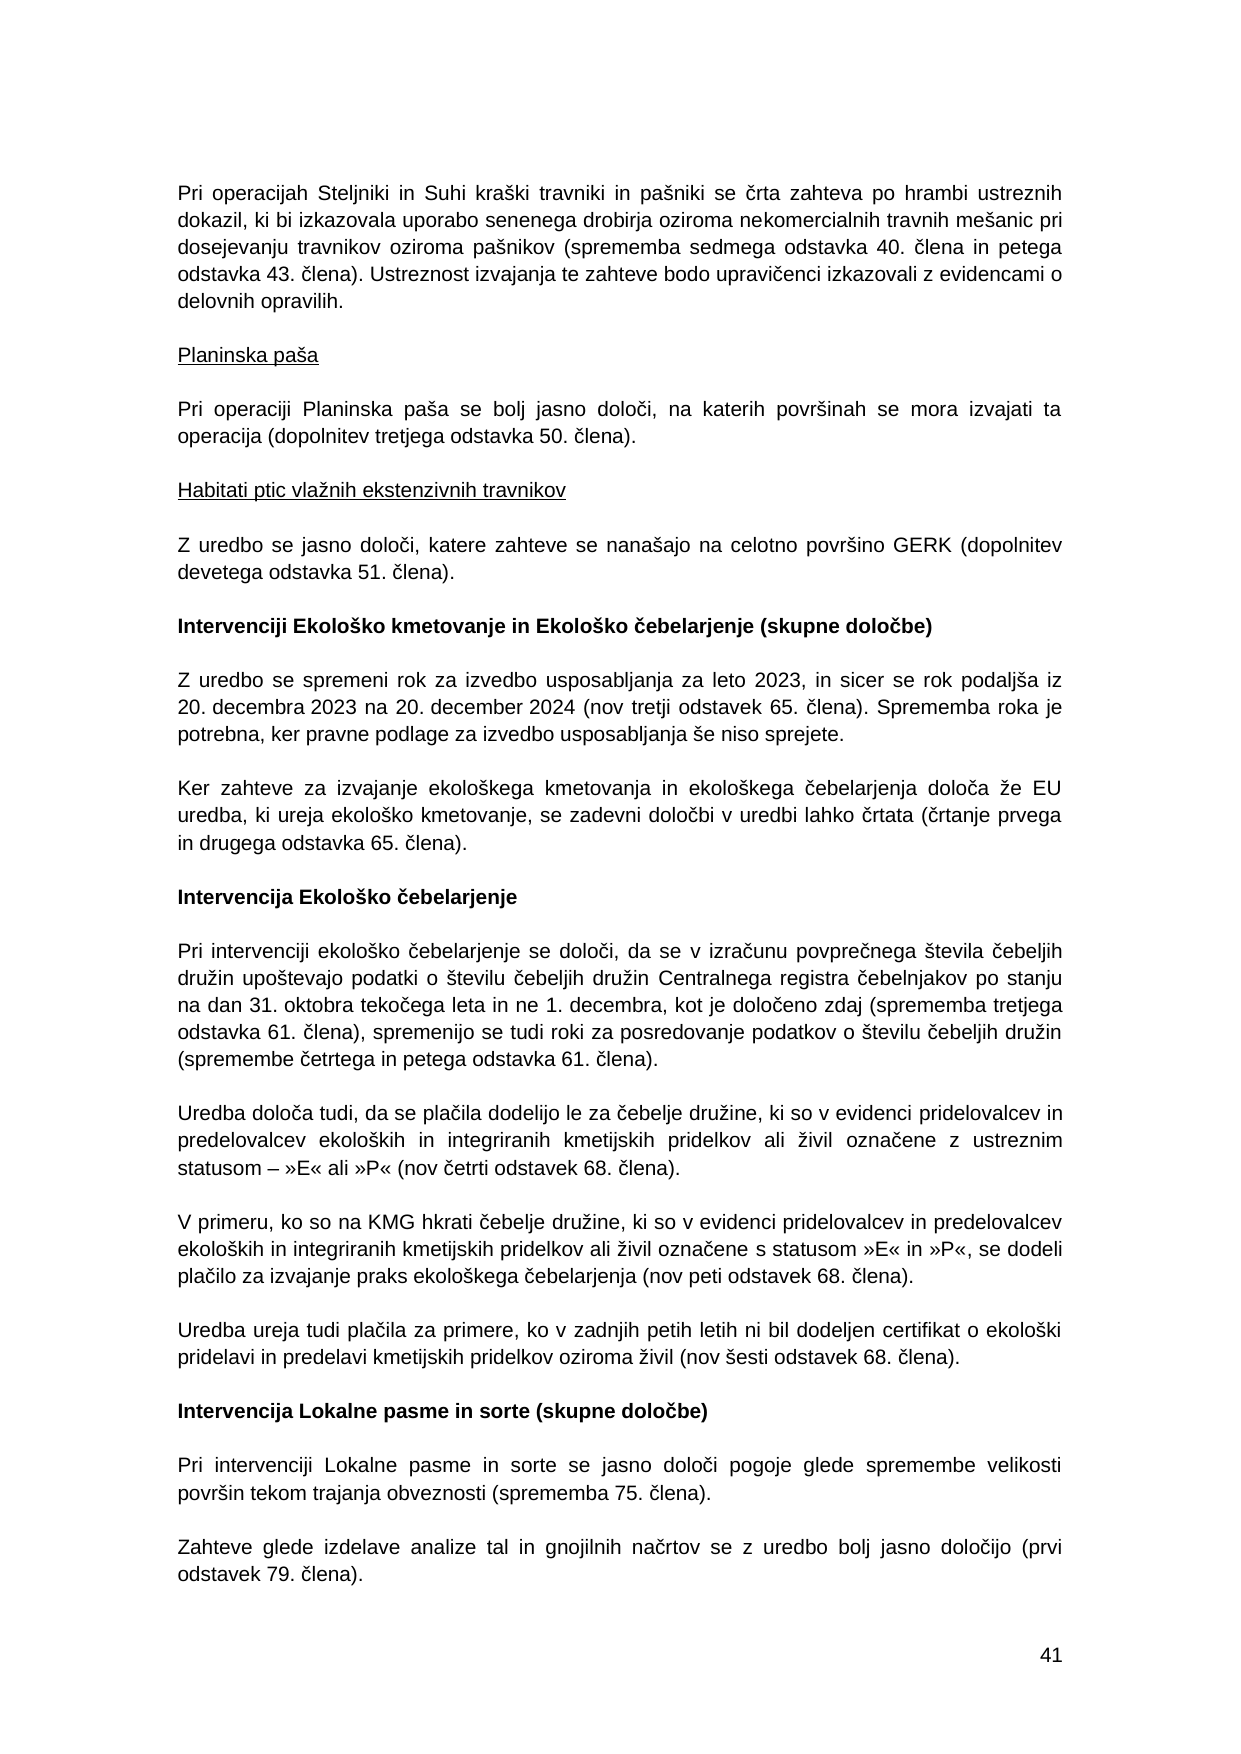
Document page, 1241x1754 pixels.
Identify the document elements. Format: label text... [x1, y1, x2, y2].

text Pri intervenciji Lokalne pasme in sorte se jasno določi pogoje glede spremembe velikosti površin tekom trajanja obveznosti (sprememba 75. člena). [177, 1450, 1063, 1504]
text Z uredbo se jasno določi, katere zahteve se nanašajo na celotno površino GERK (dopolnitev devetega odstavka 51. člena). [177, 529, 1063, 583]
text Zahteve glede izdelave analize tal in gnojilnih načrtov se z uredbo bolj jasno določijo (prvi odstavek 79. člena). [177, 1531, 1063, 1586]
text Intervenciji Ekološko kmetovanje in Ekološko čebelarjenje (skupne določbe) [177, 611, 1063, 638]
text Uredba ureja tudi plačila za primere, ko v zadnjih petih letih ni bil dodeljen certifikat o ekološki pridelavi in predelavi kmetijskih pridelkov oziroma živil (nov šesti odstavek 68. člena). [177, 1315, 1063, 1369]
text Z uredbo se spremeni rok za izvedbo usposabljanja za leto 2023, in sicer se rok podaljša iz 20. decembra 2023 na 20. december 2024 (nov tretji odstavek 65. člena). Sprememba roka je potrebna, ker pravne podlage za izvedbo usposabljanja še niso sprejete. [177, 665, 1063, 746]
text Intervencija Lokalne pasme in sorte (skupne določbe) [177, 1396, 1063, 1423]
text Pri intervenciji ekološko čebelarjenje se določi, da se v izračunu povprečnega števila čebeljih družin upoštevajo podatki o številu čebeljih družin Centralnega registra čebelnjakov po stanju na dan 31. oktobra tekočega leta in ne 1. decembra, kot je določeno zdaj (sprememba tretjega odstavka 61. člena), spremenijo se tudi roki za posredovanje podatkov o številu čebeljih družin (spremembe četrtega in petega odstavka 61. člena). [177, 936, 1063, 1071]
text Planinska paša [177, 340, 1063, 367]
text Intervencija Ekološko čebelarjenje [177, 881, 1063, 908]
text V primeru, ko so na KMG hkrati čebelje družine, ki so v evidenci pridelovalcev in predelovalcev ekoloških in integriranih kmetijskih pridelkov ali živil označene s statusom »E« in »P«, se dodeli plačilo za izvajanje praks ekološkega čebelarjenja (nov peti odstavek 68. člena). [177, 1206, 1063, 1288]
text Ker zahteve za izvajanje ekološkega kmetovanja in ekološkega čebelarjenja določa že EU uredba, ki ureja ekološko kmetovanje, se zadevni določbi v uredbi lahko črtata (črtanje prvega in drugega odstavka 65. člena). [177, 773, 1063, 854]
text Pri operacijah Steljniki in Suhi kraški travniki in pašniki se črta zahteva po hrambi ustreznih dokazil, ki bi izkazovala uporabo senenega drobirja oziroma nekomercialnih travnih mešanic pri dosejevanju travnikov oziroma pašnikov (sprememba sedmega odstavka 40. člena in petega odstavka 43. člena). Ustreznost izvajanja te zahteve bodo upravičenci izkazovali z evidencami o delovnih opravilih. [177, 177, 1063, 313]
text Pri operaciji Planinska paša se bolj jasno določi, na katerih površinah se mora izvajati ta operacija (dopolnitev tretjega odstavka 50. člena). [177, 394, 1063, 448]
text Habitati ptic vlažnih ekstenzivnih travnikov [177, 475, 1063, 502]
text Uredba določa tudi, da se plačila dodelijo le za čebelje družine, ki so v evidenci pridelovalcev in predelovalcev ekoloških in integriranih kmetijskih pridelkov ali živil označene z ustreznim statusom – »E« ali »P« (nov četrti odstavek 68. člena). [177, 1098, 1063, 1179]
